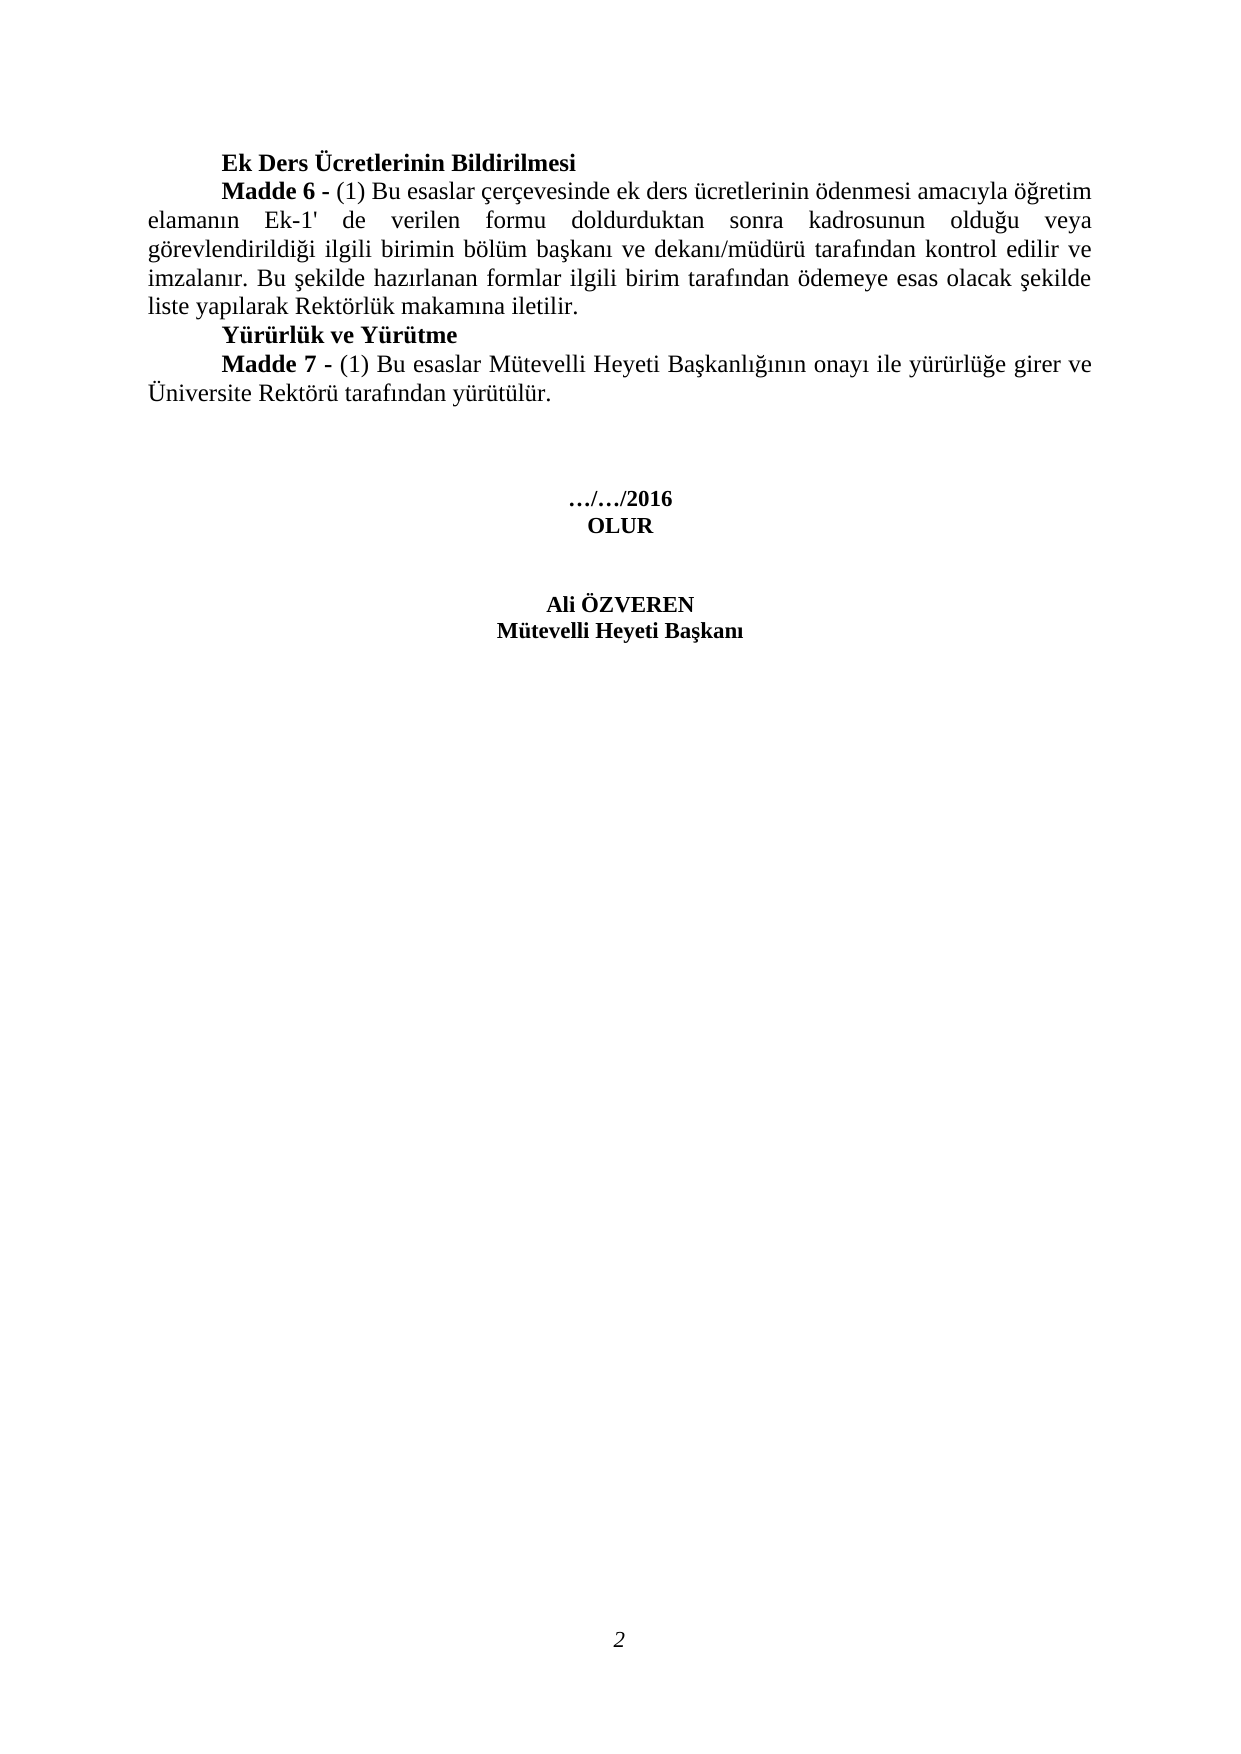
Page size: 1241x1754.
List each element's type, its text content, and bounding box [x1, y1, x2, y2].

text OLUR [148, 512, 1093, 538]
text Ali ÖZVEREN [148, 591, 1093, 617]
text Mütevelli Heyeti Başkanı [148, 617, 1093, 643]
text Madde 6 - (1) Bu esaslar çerçevesinde ek ders ücretlerinin ödenmesi amacıyla öğretim elamanın Ek-1' de verilen formu doldurduktan sonra kadrosunun olduğu veya görevlendirildiği ilgili birimin bölüm başkanı ve dekanı/müdürü tarafından kontrol edilir ve imzalanır. Bu şekilde hazırlanan formlar ilgili birim tarafından ödemeye esas olacak şekilde liste yapılarak Rektörlük makamına iletilir. [148, 176, 1093, 320]
text Yürürlük ve Yürütme [148, 320, 1093, 349]
text Ek Ders Ücretlerinin Bildirilmesi [148, 148, 1093, 176]
text Madde 7 - (1) Bu esaslar Mütevelli Heyeti Başkanlığının onayı ile yürürlüğe girer ve Üniversite Rektörü tarafından yürütülür. [148, 349, 1093, 406]
text …/…/2016 [148, 485, 1093, 512]
